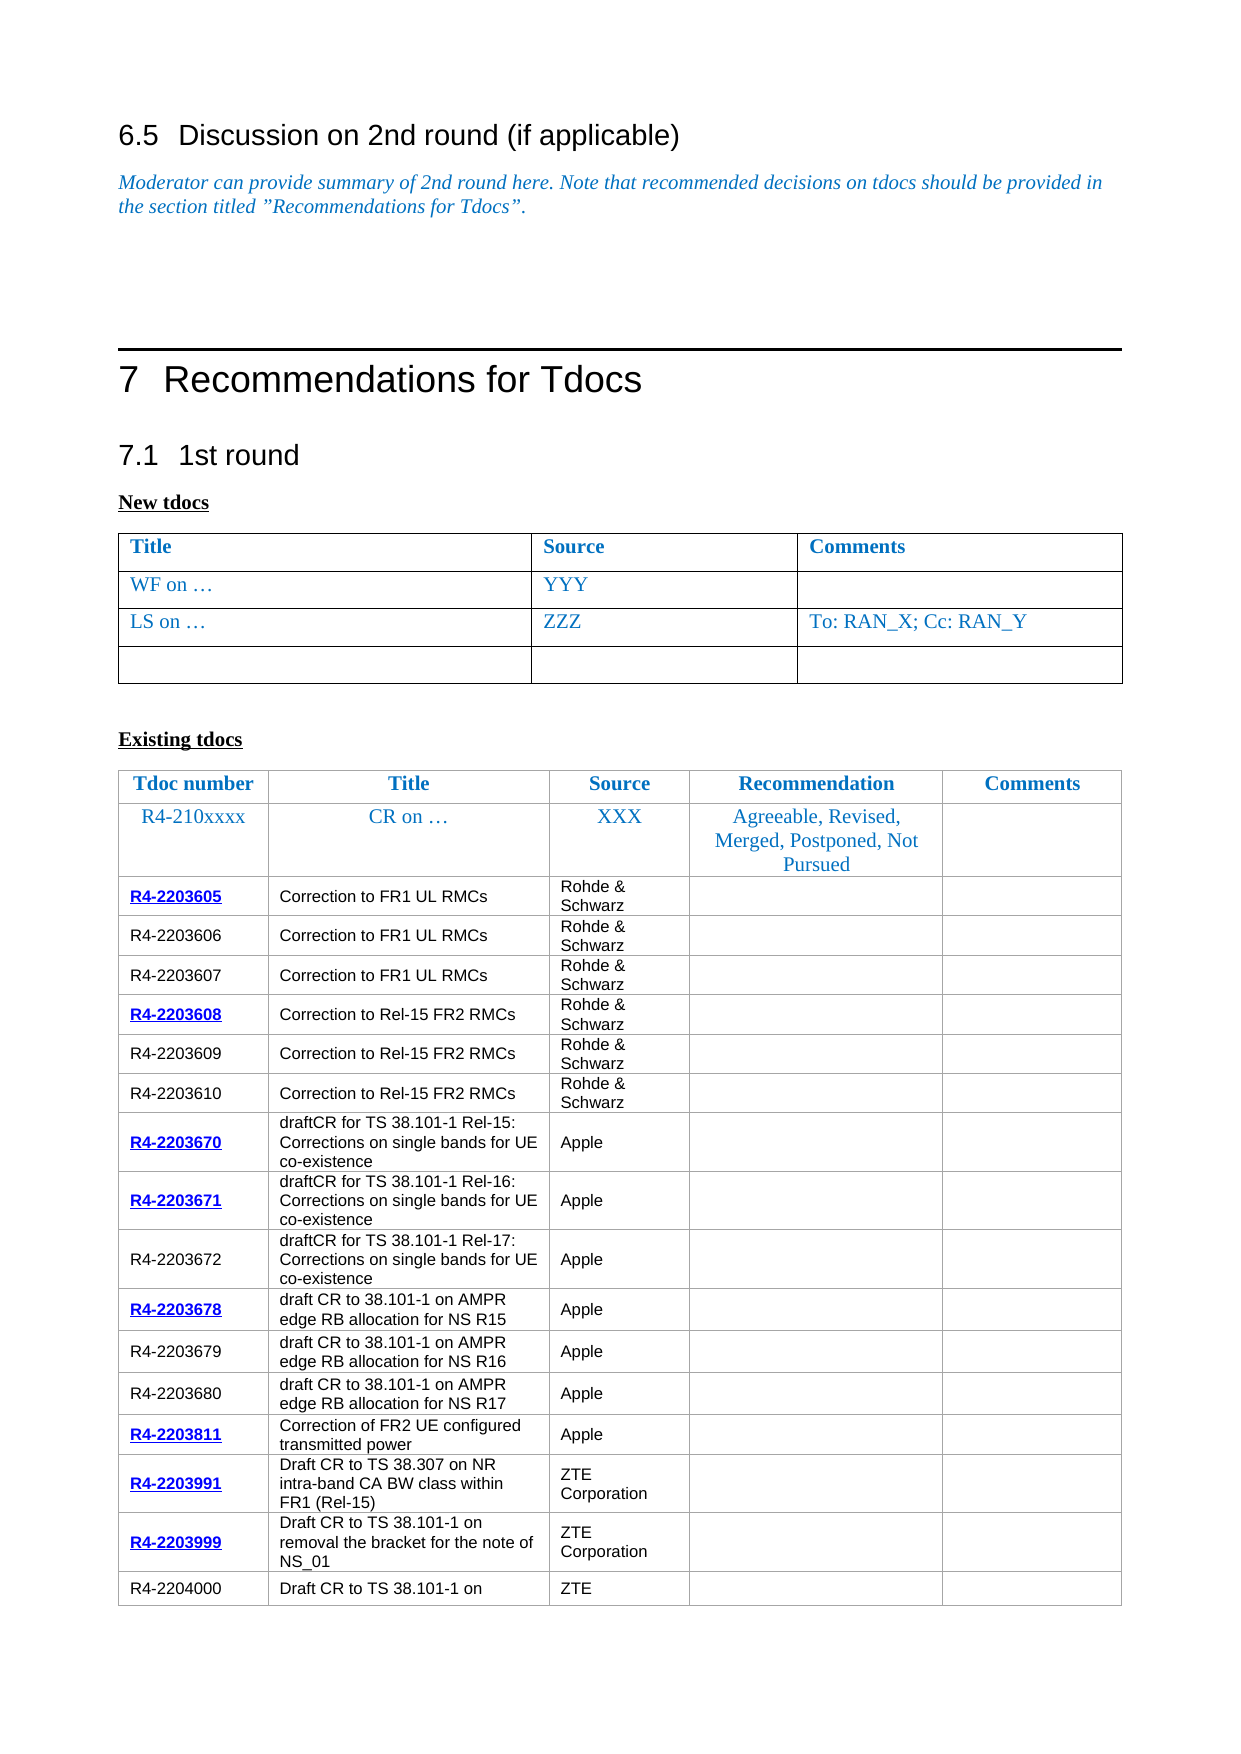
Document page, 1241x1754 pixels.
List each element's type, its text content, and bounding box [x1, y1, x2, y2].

table_header Comments [943, 771, 1121, 803]
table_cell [269, 1572, 549, 1605]
table_cell R4-2203605 [119, 877, 268, 915]
table_cell draftCR for TS 38.101-1 Rel-16: Corrections on single bands for UE co-existence [269, 1172, 549, 1229]
table_header Source [550, 771, 689, 803]
table_cell [690, 1113, 942, 1171]
table_cell R4-2203608 [119, 995, 268, 1033]
table_cell Rohde & Schwarz [550, 916, 689, 955]
table_cell [119, 647, 531, 683]
table_cell Correction of FR2 UE configured transmitted power [269, 1415, 549, 1454]
table_cell R4-210xxxx [119, 804, 268, 876]
table_cell R4-2203999 [119, 1513, 268, 1571]
table_cell ZTE Corporation [550, 1513, 689, 1571]
table_cell [943, 1415, 1121, 1454]
text Moderator can provide summary of 2nd round here. Note that recommended decisions on tdocs should be provided in the section titled ”Recommendations for Tdocs”. [118, 170, 1122, 218]
table_cell [690, 1415, 942, 1454]
table_cell Rohde & Schwarz [550, 995, 689, 1033]
table_header Tdoc number [119, 771, 268, 803]
table_cell [798, 572, 1122, 608]
table_cell R4-2203680 [119, 1373, 268, 1414]
table_cell [690, 1035, 942, 1073]
subtitle 1st round [118, 438, 1122, 471]
table_cell [943, 1455, 1121, 1512]
table_cell R4-2203610 [119, 1074, 268, 1112]
table_header Source [532, 534, 797, 571]
table_cell [943, 995, 1121, 1033]
table_cell Correction to Rel-15 FR2 RMCs [269, 1074, 549, 1112]
table_cell ZZZ [532, 609, 797, 646]
table_cell Correction to Rel-15 FR2 RMCs [269, 1035, 549, 1073]
table_cell draft CR to 38.101-1 on AMPR edge RB allocation for NS R17 [269, 1373, 549, 1414]
table_cell [690, 916, 942, 955]
table_cell LS on … [119, 609, 531, 646]
table_cell [690, 1455, 942, 1512]
table_header Comments [798, 534, 1122, 571]
subtitle Discussion on 2nd round (if applicable) [118, 118, 1122, 152]
table_cell Correction to FR1 UL RMCs [269, 877, 549, 915]
table_cell [943, 1074, 1121, 1112]
table_cell [690, 995, 942, 1033]
table_cell To: RAN_X; Cc: RAN_Y [798, 609, 1122, 646]
table_cell [532, 647, 797, 683]
table_cell [690, 1230, 942, 1288]
table_cell YYY [532, 572, 797, 608]
table_cell [690, 877, 942, 915]
table_cell WF on … [119, 572, 531, 608]
table_cell Apple [550, 1289, 689, 1330]
table_cell draft CR to 38.101-1 on AMPR edge RB allocation for NS R16 [269, 1331, 549, 1372]
table_cell [943, 1373, 1121, 1414]
table_cell R4-2203609 [119, 1035, 268, 1073]
table_cell [943, 1513, 1121, 1571]
table_cell ZTE Corporation [550, 1572, 689, 1605]
text New tdocs [118, 490, 1122, 514]
table_header Title [119, 534, 531, 571]
table_cell draft CR to 38.101-1 on AMPR edge RB allocation for NS R15 [269, 1289, 549, 1330]
table_cell [943, 877, 1121, 915]
table_cell Rohde & Schwarz [550, 1074, 689, 1112]
table_cell R4-2203672 [119, 1230, 268, 1288]
table_cell [943, 1289, 1121, 1330]
table_cell Apple [550, 1415, 689, 1454]
table_cell R4-2203607 [119, 956, 268, 994]
table_cell R4-2203671 [119, 1172, 268, 1229]
table_cell XXX [550, 804, 689, 876]
table_cell CR on … [269, 804, 549, 876]
table_cell [943, 1331, 1121, 1372]
table_cell [943, 1113, 1121, 1171]
table_cell [690, 1074, 942, 1112]
table_header Recommendation [690, 771, 942, 803]
table_cell R4-2203670 [119, 1113, 268, 1171]
table_cell [798, 647, 1122, 683]
table_cell Rohde & Schwarz [550, 1035, 689, 1073]
table_cell Apple [550, 1230, 689, 1288]
table_cell [690, 1331, 942, 1372]
table_cell [690, 1572, 942, 1605]
table_cell draftCR for TS 38.101-1 Rel-17: Corrections on single bands for UE co-existence [269, 1230, 549, 1288]
table_cell [943, 956, 1121, 994]
table_cell [943, 1172, 1121, 1229]
table_cell Correction to Rel-15 FR2 RMCs [269, 995, 549, 1033]
table_cell R4-2203991 [119, 1455, 268, 1512]
table_cell [943, 1035, 1121, 1073]
table_cell [943, 1230, 1121, 1288]
table_cell Correction to FR1 UL RMCs [269, 916, 549, 955]
table_cell R4-2204000 [119, 1572, 268, 1605]
table_cell Agreeable, Revised, Merged, Postponed, Not Pursued [690, 804, 942, 876]
table_cell draftCR for TS 38.101-1 Rel-15: Corrections on single bands for UE co-existence [269, 1113, 549, 1171]
table_cell Apple [550, 1373, 689, 1414]
table_cell Draft CR to TS 38.101-1 on removal the bracket for the note of NS_01 [269, 1513, 549, 1571]
table_cell Apple [550, 1172, 689, 1229]
table_cell R4-2203679 [119, 1331, 268, 1372]
table_cell Rohde & Schwarz [550, 877, 689, 915]
table_cell R4-2203811 [119, 1415, 268, 1454]
table_cell R4-2203678 [119, 1289, 268, 1330]
table_cell [690, 1373, 942, 1414]
table_cell [690, 956, 942, 994]
table_cell [690, 1289, 942, 1330]
table_cell Draft CR to TS 38.307 on NR intra-band CA BW class within FR1 (Rel-15) [269, 1455, 549, 1512]
text Existing tdocs [118, 727, 1122, 751]
table_cell [690, 1513, 942, 1571]
table_cell R4-2203606 [119, 916, 268, 955]
table_cell Correction to FR1 UL RMCs [269, 956, 549, 994]
subtitle Recommendations for Tdocs [118, 351, 1122, 400]
table_cell ZTE Corporation [550, 1455, 689, 1512]
table_cell [690, 1172, 942, 1229]
table_cell [943, 916, 1121, 955]
table_cell [943, 804, 1121, 876]
table_cell Rohde & Schwarz [550, 956, 689, 994]
table_cell Apple [550, 1331, 689, 1372]
table_cell [943, 1572, 1121, 1605]
table_cell Apple [550, 1113, 689, 1171]
table_header Title [269, 771, 549, 803]
